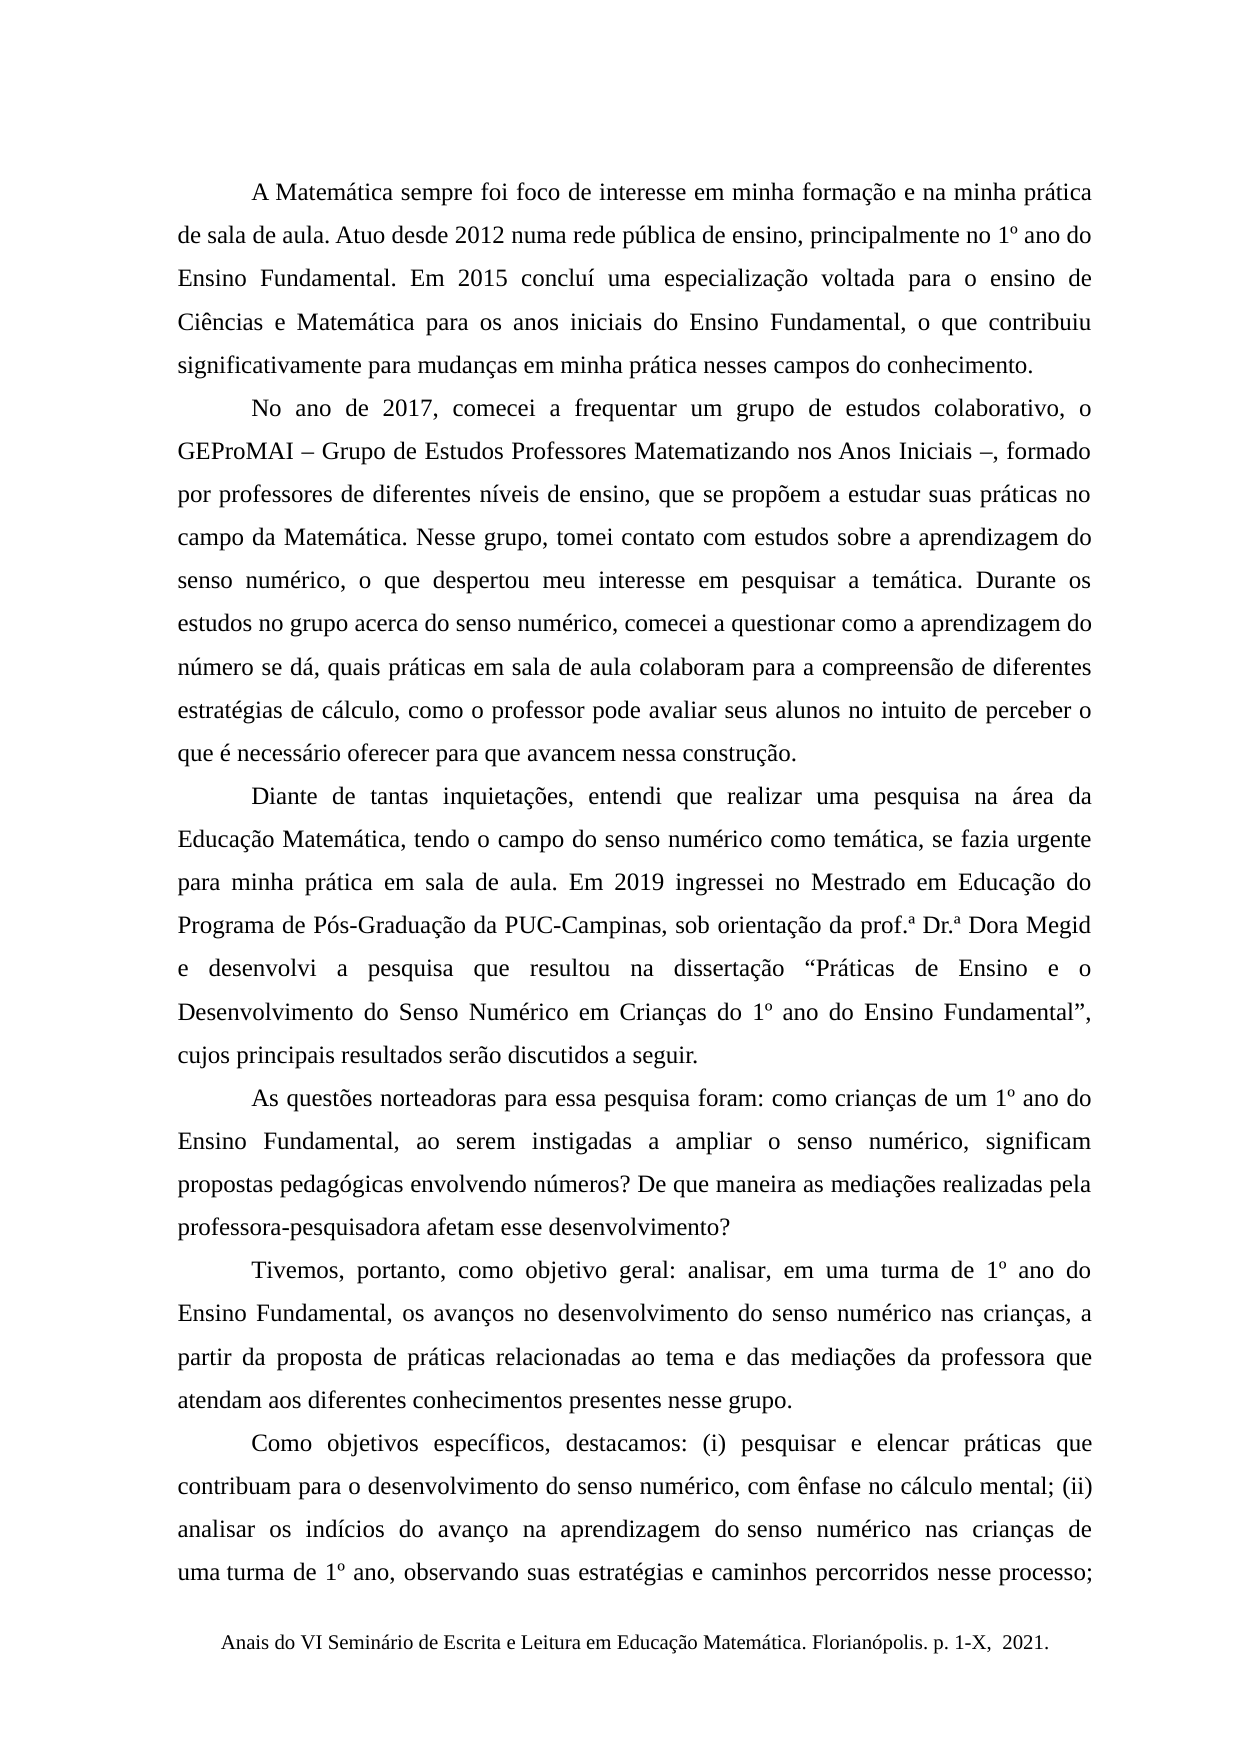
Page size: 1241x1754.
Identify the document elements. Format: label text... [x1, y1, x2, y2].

text As questões norteadoras para essa pesquisa foram: como crianças de um 1º ano do Ensino Fundamental, ao serem instigadas a ampliar o senso numérico, significam propostas pedagógicas envolvendo números? De que maneira as mediações realizadas pela professora-pesquisadora afetam esse desenvolvimento? [177, 1083, 1092, 1241]
text Tivemos, portanto, como objetivo geral: analisar, em uma turma de 1º ano do Ensino Fundamental, os avanços no desenvolvimento do senso numérico nas crianças, a partir da proposta de práticas relacionadas ao tema e das mediações da professora que atendam aos diferentes conhecimentos presentes nesse grupo. [177, 1255, 1092, 1413]
text No ano de 2017, comecei a frequentar um grupo de estudos colaborativo, o GEProMAI – Grupo de Estudos Professores Matematizando nos Anos Iniciais –, formado por professores de diferentes níveis de ensino, que se propõem a estudar suas práticas no campo da Matemática. Nesse grupo, tomei contato com estudos sobre a aprendizagem do senso numérico, o que despertou meu interesse em pesquisar a temática. Durante os estudos no grupo acerca do senso numérico, comecei a questionar como a aprendizagem do número se dá, quais práticas em sala de aula colaboram para a compreensão de diferentes estratégias de cálculo, como o professor pode avaliar seus alunos no intuito de perceber o que é necessário oferecer para que avancem nessa construção. [177, 393, 1092, 767]
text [177, 1428, 1092, 1586]
text A Matemática sempre foi foco de interesse em minha formação e na minha prática de sala de aula. Atuo desde 2012 numa rede pública de ensino, principalmente no 1º ano do Ensino Fundamental. Em 2015 concluí uma especialização voltada para o ensino de Ciências e Matemática para os anos iniciais do Ensino Fundamental, o que contribuiu significativamente para mudanças em minha prática nesses campos do conhecimento. [177, 177, 1092, 378]
text Diante de tantas inquietações, entendi que realizar uma pesquisa na área da Educação Matemática, tendo o campo do senso numérico como temática, se fazia urgente para minha prática em sala de aula. Em 2019 ingressei no Mestrado em Educação do Programa de Pós-Graduação da PUC-Campinas, sob orientação da prof.ª Dr.ª Dora Megid e desenvolvi a pesquisa que resultou na dissertação “Práticas de Ensino e o Desenvolvimento do Senso Numérico em Crianças do 1º ano do Ensino Fundamental”, cujos principais resultados serão discutidos a seguir. [177, 781, 1092, 1068]
